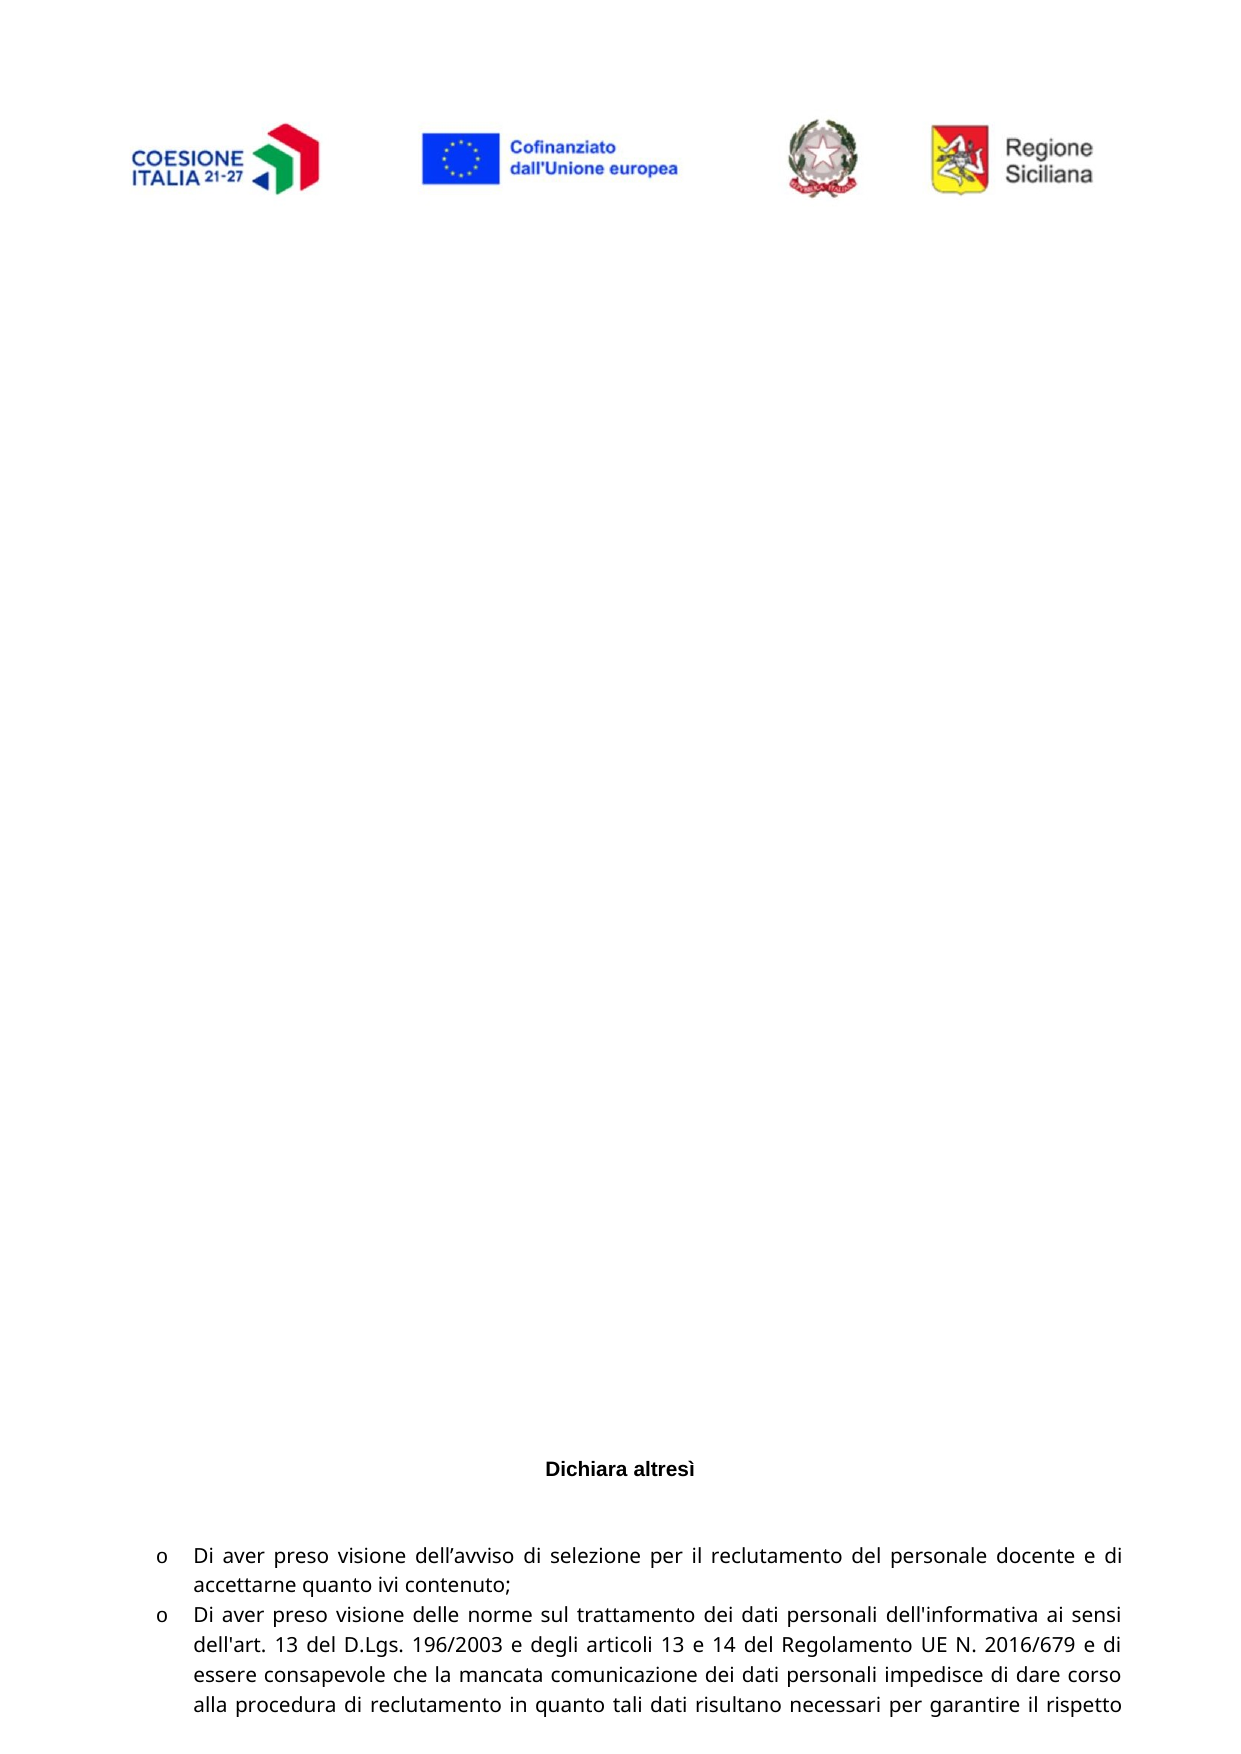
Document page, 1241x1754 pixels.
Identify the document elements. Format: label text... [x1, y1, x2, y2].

picture [129, 109, 1097, 207]
list Di aver preso visione dell’avviso di selezione per il reclutamento del personale docente e di accettarne quanto ivi contenuto; [156, 1541, 1122, 1598]
list Di aver preso visione delle norme sul trattamento dei dati personali dell'informativa ai sensi dell'art. 13 del D.Lgs. 196/2003 e degli articoli 13 e 14 del Regolamento UE N. 2016/679 e di essere consapevole che la mancata comunicazione dei dati personali impedisce di dare corso alla procedura di reclutamento in quanto tali dati risultano necessari per garantire il rispetto degli specifici adempimenti previsti dalla Manifestazione di interesse. [156, 1600, 1122, 1718]
subtitle Dichiara altresì [421, 1456, 819, 1480]
